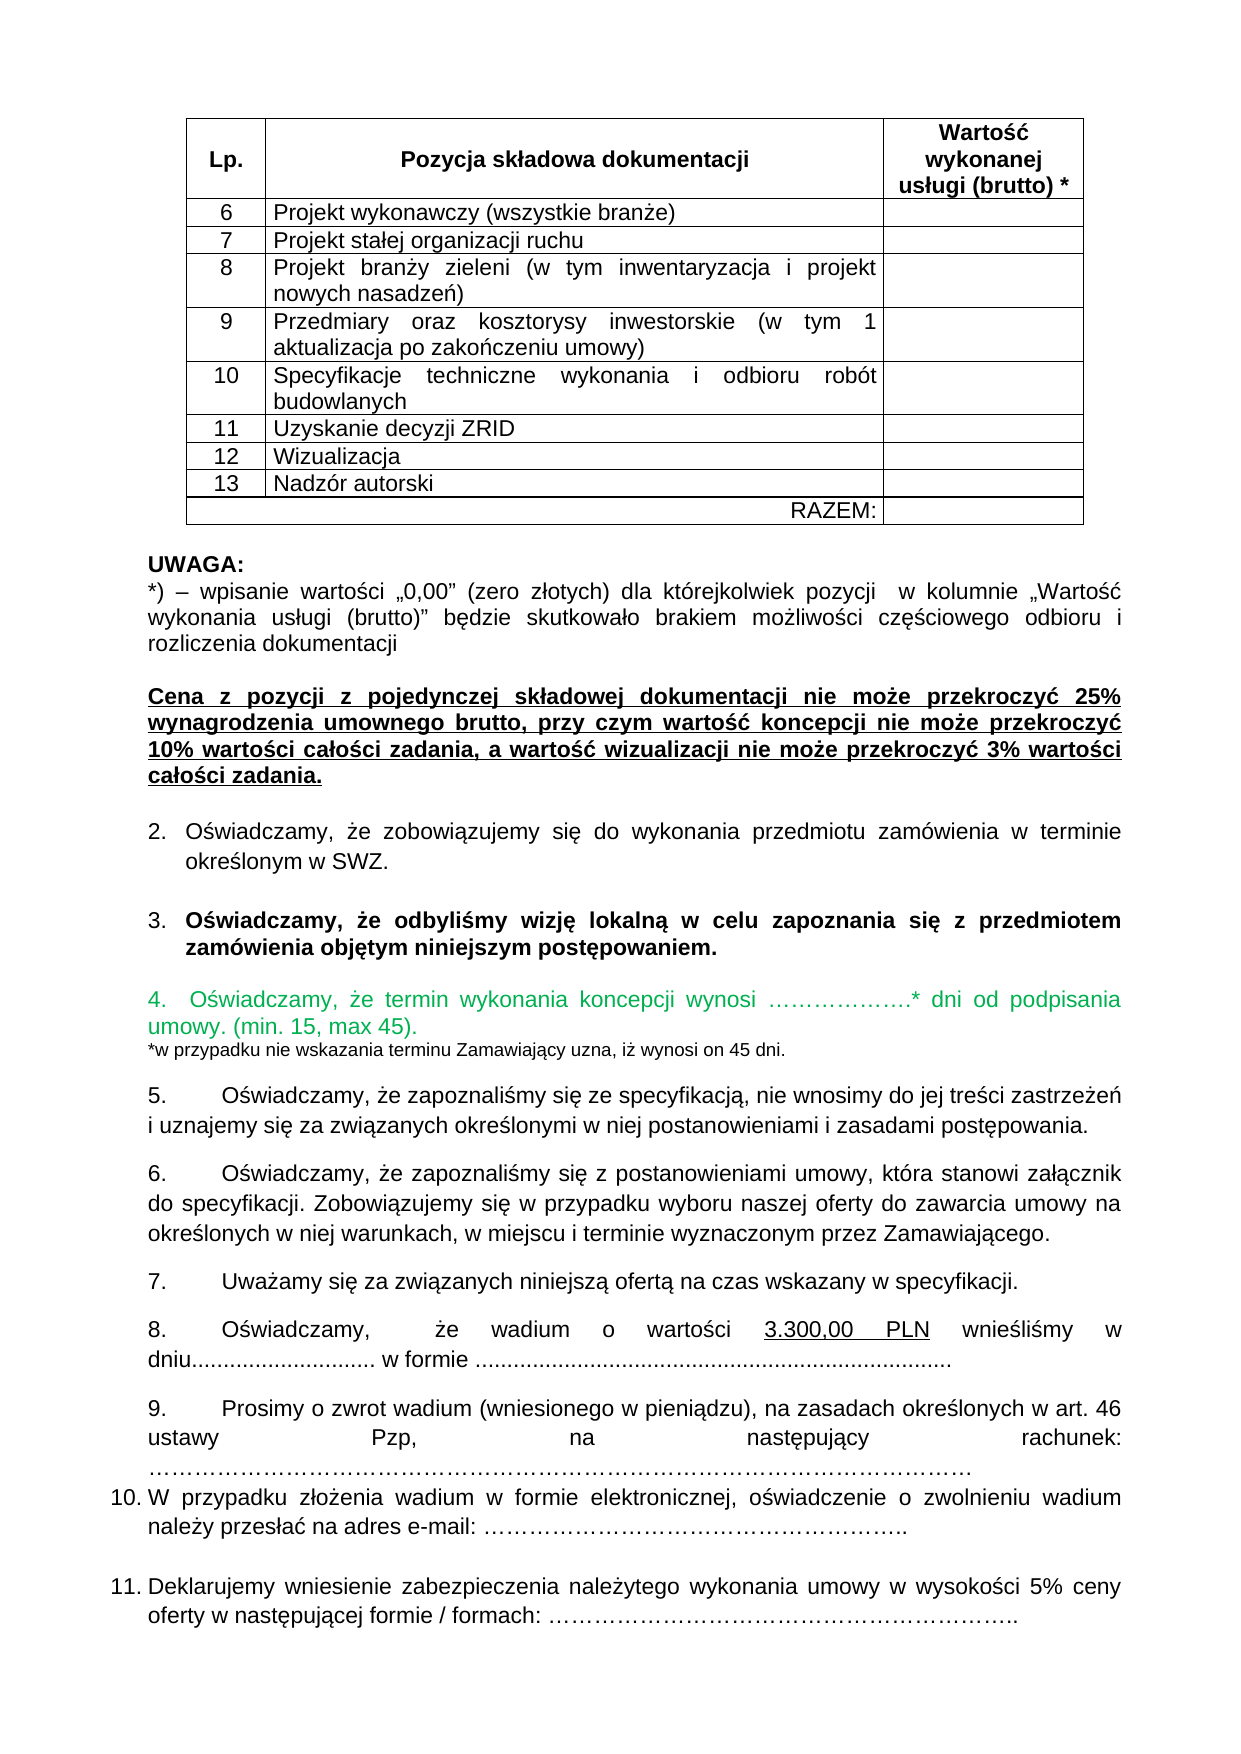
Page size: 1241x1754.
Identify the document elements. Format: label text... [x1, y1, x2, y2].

text Cena z pozycji z pojedynczej składowej dokumentacji nie może przekroczyć 25% wynagrodzenia umownego brutto, przy czym wartość koncepcji nie może przekroczyć 10% wartości całości zadania, a wartość wizualizacji nie może przekroczyć 3% wartości całości zadania. [148, 760, 1122, 788]
table_cell 10 [187, 362, 265, 414]
list Deklarujemy wniesienie zabezpieczenia należytego wykonania umowy w wysokości 5% ceny oferty w następującej formie / formach: …………………………………………………….. [110, 1573, 1122, 1629]
text *) – wpisanie wartości „0,00” (zero złotych) dla którejkolwiek pozycji w kolumnie „Wartość wykonania usługi (brutto)” będzie skutkowało brakiem możliwości częściowego odbioru i rozliczenia dokumentacji [148, 578, 1122, 657]
table_cell Projekt wykonawczy (wszystkie branże) [266, 199, 883, 226]
table_cell Przedmiary oraz kosztorysy inwestorskie (w tym 1 aktualizacja po zakończeniu umowy) [266, 308, 883, 361]
table_cell [884, 470, 1083, 496]
table_cell [884, 362, 1083, 414]
table_cell Uzyskanie decyzji ZRID [266, 415, 883, 442]
table_cell Specyfikacje techniczne wykonania i odbioru robót budowlanych [266, 362, 883, 414]
text Cena z pozycji z pojedynczej składowej dokumentacji nie może przekroczyć 25% wynagrodzenia umownego brutto, przy czym wartość koncepcji nie może przekroczyć 10% wartości całości zadania, a wartość wizualizacji nie może przekroczyć 3% wartości całości zadania. [148, 683, 1122, 732]
table_cell 8 [187, 254, 265, 307]
text 4. Oświadczamy, że termin wykonania koncepcji wynosi ……………….* dni od podpisania umowy. (min. 15, max 45). [148, 986, 1122, 1039]
table_cell [884, 308, 1083, 361]
table_cell Projekt stałej organizacji ruchu [266, 227, 883, 253]
list Oświadczamy, że zobowiązujemy się do wykonania przedmiotu zamówienia w terminie określonym w SWZ. [148, 818, 1122, 874]
table_cell [884, 443, 1083, 469]
table_cell Nadzór autorski [266, 470, 883, 496]
table_header Wartość wykonanej usługi (brutto) * [884, 119, 1083, 198]
table_cell 12 [187, 443, 265, 469]
table_header Lp. [187, 119, 265, 198]
list Oświadczamy, że wadium o wartości 3.300,00 PLN wnieśliśmy w dniu............................. w formie ........................................................................... [148, 1316, 1122, 1372]
table_cell RAZEM: [187, 498, 883, 524]
list *w przypadku nie wskazania terminu Zamawiający uzna, iż wynosi on 45 dni. [148, 1039, 1122, 1061]
table_cell Projekt branży zieleni (w tym inwentaryzacja i projekt nowych nasadzeń) [266, 254, 883, 307]
table_cell [884, 415, 1083, 442]
table_cell 13 [187, 470, 265, 496]
table_cell [884, 254, 1083, 307]
table_cell [884, 498, 1083, 524]
table_cell 7 [187, 227, 265, 253]
list Oświadczamy, że zapoznaliśmy się ze specyfikacją, nie wnosimy do jej treści zastrzeżeń i uznajemy się za związanych określonymi w niej postanowieniami i zasadami postępowania. [148, 1082, 1122, 1138]
list Oświadczamy, że zapoznaliśmy się z postanowieniami umowy, która stanowi załącznik do specyfikacji. Zobowiązujemy się w przypadku wyboru naszej oferty do zawarcia umowy na określonych w niej warunkach, w miejscu i terminie wyznaczonym przez Zamawiającego. [148, 1160, 1122, 1246]
list W przypadku złożenia wadium w formie elektronicznej, oświadczenie o zwolnieniu wadium należy przesłać na adres e-mail: ……………………………………………….. [110, 1484, 1122, 1540]
table_cell 6 [187, 199, 265, 226]
list Oświadczamy, że odbyliśmy wizję lokalną w celu zapoznania się z przedmiotem zamówienia objętym niniejszym postępowaniem. [148, 907, 1122, 960]
table_cell [884, 227, 1083, 253]
table_cell Wizualizacja [266, 443, 883, 469]
table_cell [884, 199, 1083, 226]
text Cena z pozycji z pojedynczej składowej dokumentacji nie może przekroczyć 25% wynagrodzenia umownego brutto, przy czym wartość koncepcji nie może przekroczyć 10% wartości całości zadania, a wartość wizualizacji nie może przekroczyć 3% wartości całości zadania. [148, 733, 1122, 759]
table_cell 9 [187, 308, 265, 361]
table_header Pozycja składowa dokumentacji [266, 119, 883, 198]
list Uważamy się za związanych niniejszą ofertą na czas wskazany w specyfikacji. [148, 1268, 1122, 1294]
list Prosimy o zwrot wadium (wniesionego w pieniądzu), na zasadach określonych w art. 46 ustawy Pzp, na następujący rachunek: ……………………………………………………………………………………………… [148, 1394, 1122, 1480]
table_cell 11 [187, 415, 265, 442]
text UWAGA: [148, 551, 1122, 578]
